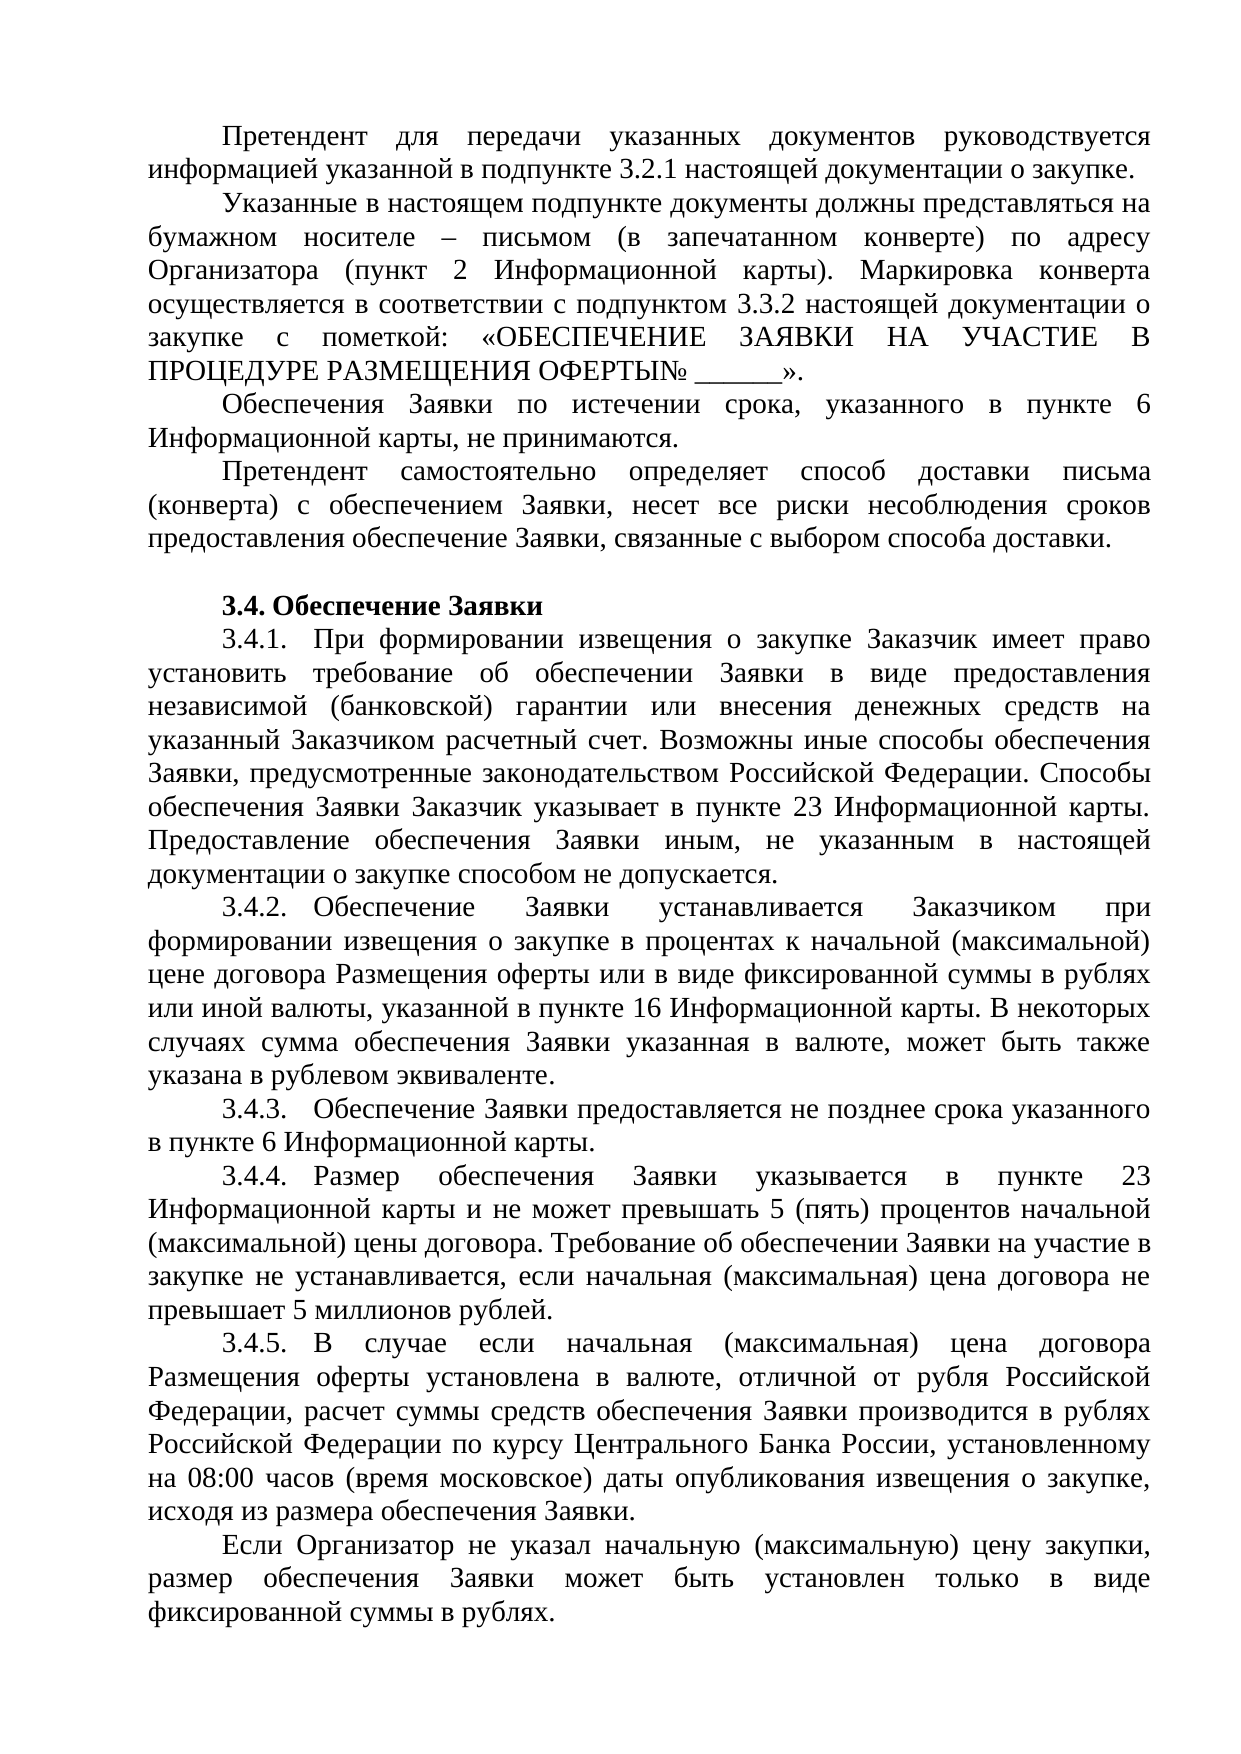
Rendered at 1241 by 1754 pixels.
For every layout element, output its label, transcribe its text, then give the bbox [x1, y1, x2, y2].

list Обеспечение Заявки предоставляется не позднее срока указанного в пункте 6 Информационной карты. [148, 1091, 1152, 1158]
list При формировании извещения о закупке Заказчик имеет право установить требование об обеспечении Заявки в виде предоставления независимой (банковской) гарантии или внесения денежных средств на указанный Заказчиком расчетный счет. Возможны иные способы обеспечения Заявки, предусмотренные законодательством Российской Федерации. Способы обеспечения Заявки Заказчик указывает в пункте 23 Информационной карты. Предоставление обеспечения Заявки иным, не указанным в настоящей документации о закупке способом не допускается. [148, 621, 1152, 889]
list В случае если начальная (максимальная) цена договора Размещения оферты установлена в валюте, отличной от рубля Российской Федерации, расчет суммы средств обеспечения Заявки производится в рублях Российской Федерации по курсу Центрального Банка России, установленному на 08:00 часов (время московское) даты опубликования извещения о закупке, исходя из размера обеспечения Заявки. [148, 1326, 1152, 1527]
text Обеспечения Заявки по истечении срока, указанного в пункте 6 Информационной карты, не принимаются. [148, 386, 1152, 453]
text Претендент для передачи указанных документов руководствуется информацией указанной в подпункте 3.2.1 настоящей документации о закупке. [148, 118, 1152, 185]
list Размер обеспечения Заявки указывается в пункте 23 Информационной карты и не может превышать 5 (пять) процентов начальной (максимальной) цены договора. Требование об обеспечении Заявки на участие в закупке не устанавливается, если начальная (максимальная) цена договора не превышает 5 миллионов рублей. [148, 1158, 1152, 1326]
list Обеспечение Заявки [148, 588, 1152, 621]
text Если Организатор не указал начальную (максимальную) цену закупки, размер обеспечения Заявки может быть установлен только в виде фиксированной суммы в рублях. [148, 1527, 1152, 1627]
text Претендент самостоятельно определяет способ доставки письма (конверта) с обеспечением Заявки, несет все риски несоблюдения сроков предоставления обеспечение Заявки, связанные с выбором способа доставки. [148, 453, 1152, 554]
list Обеспечение Заявки устанавливается Заказчиком при формировании извещения о закупке в процентах к начальной (максимальной) цене договора Размещения оферты или в виде фиксированной суммы в рублях или иной валюты, указанной в пункте 16 Информационной карты. В некоторых случаях сумма обеспечения Заявки указанная в валюте, может быть также указана в рублевом эквиваленте. [148, 889, 1152, 1091]
text Указанные в настоящем подпункте документы должны представляться на бумажном носителе – письмом (в запечатанном конверте) по адресу Организатора (пункт 2 Информационной карты). Маркировка конверта осуществляется в соответствии с подпунктом 3.3.2 настоящей документации о закупке с пометкой: «ОБЕСПЕЧЕНИЕ ЗАЯВКИ НА УЧАСТИЕ В ПРОЦЕДУРЕ РАЗМЕЩЕНИЯ ОФЕРТЫ№ ______». [148, 185, 1152, 386]
